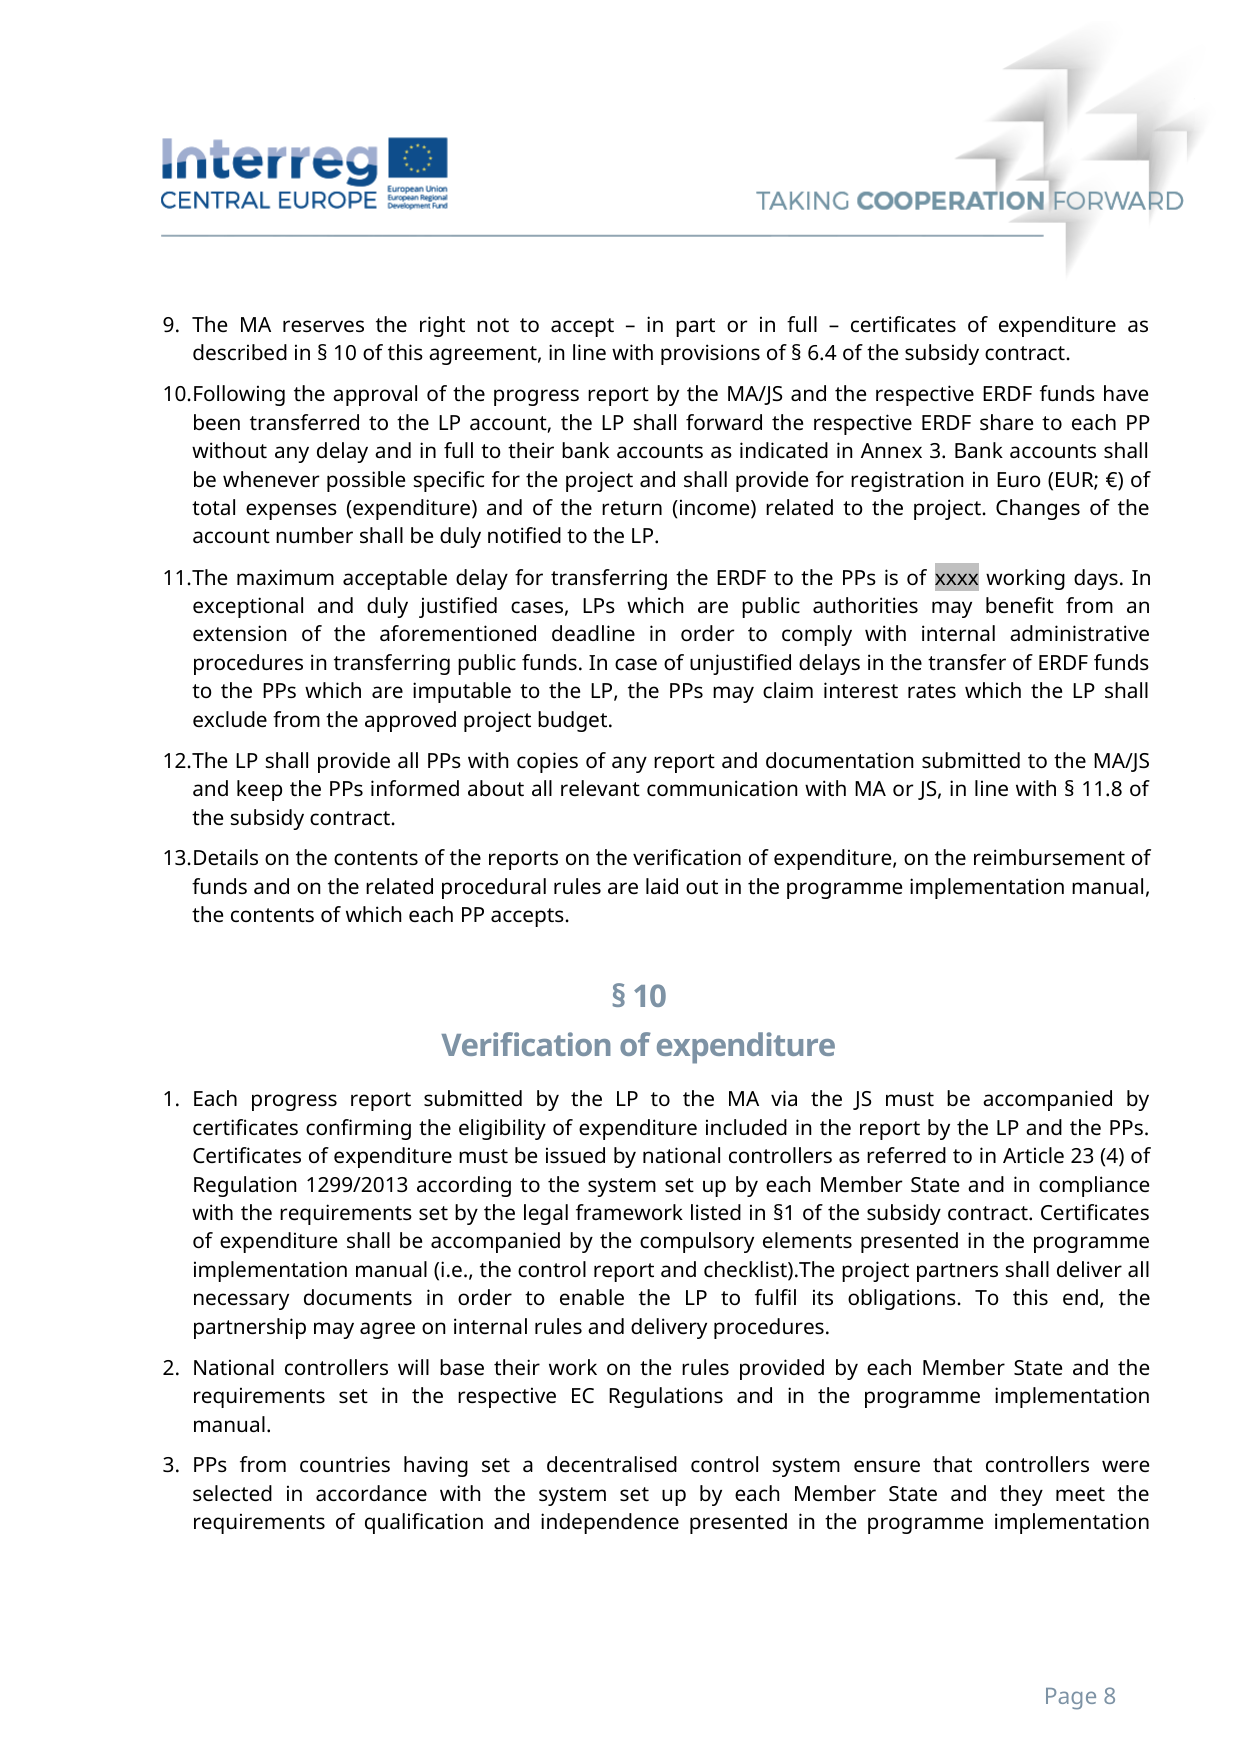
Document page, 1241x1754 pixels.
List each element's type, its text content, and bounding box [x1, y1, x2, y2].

list The MA reserves the right not to accept – in part or in full – certificates of expenditure as described in § 10 of this agreement, in line with provisions of § 6.4 of the subsidy contract. [162, 310, 1152, 367]
list National controllers will base their work on the rules provided by each Member State and the requirements set in the respective EC Regulations and in the programme implementation manual. [162, 1353, 1152, 1438]
text § 10 [162, 974, 1116, 1017]
list The maximum acceptable delay for transferring the ERDF to the PPs is of xxxx working days. In exceptional and duly justified cases, LPs which are public authorities may benefit from an extension of the aforementioned deadline in order to comply with internal administrative procedures in transferring public funds. In case of unjustified delays in the transfer of ERDF funds to the PPs which are imputable to the LP, the PPs may claim interest rates which the LP shall exclude from the approved project budget. [162, 563, 1152, 733]
text Verification of expenditure [162, 1023, 1116, 1066]
picture [99, 21, 1235, 304]
list The LP shall provide all PPs with copies of any report and documentation submitted to the MA/JS and keep the PPs informed about all relevant communication with MA or JS, in line with § 11.8 of the subsidy contract. [162, 746, 1152, 831]
list Details on the contents of the reports on the verification of expenditure, on the reimbursement of funds and on the related procedural rules are laid out in the programme implementation manual, the contents of which each PP accepts. [162, 843, 1152, 929]
list Following the approval of the progress report by the MA/JS and the respective ERDF funds have been transferred to the LP account, the LP shall forward the respective ERDF share to each PP without any delay and in full to their bank accounts as indicated in Annex 3. Bank accounts shall be whenever possible specific for the project and shall provide for registration in Euro (EUR; €) of total expenses (expenditure) and of the return (income) related to the project. Changes of the account number shall be duly notified to the LP. [162, 379, 1152, 550]
list Each progress report submitted by the LP to the MA via the JS must be accompanied by certificates confirming the eligibility of expenditure included in the report by the LP and the PPs. Certificates of expenditure must be issued by national controllers as referred to in Article 23 (4) of Regulation 1299/2013 according to the system set up by each Member State and in compliance with the requirements set by the legal framework listed in §1 of the subsidy contract. Certificates of expenditure shall be accompanied by the compulsory elements presented in the programme implementation manual (i.e., the control report and checklist).The project partners shall deliver all necessary documents in order to enable the LP to fulfil its obligations. To this end, the partnership may agree on internal rules and delivery procedures. [162, 1084, 1152, 1340]
